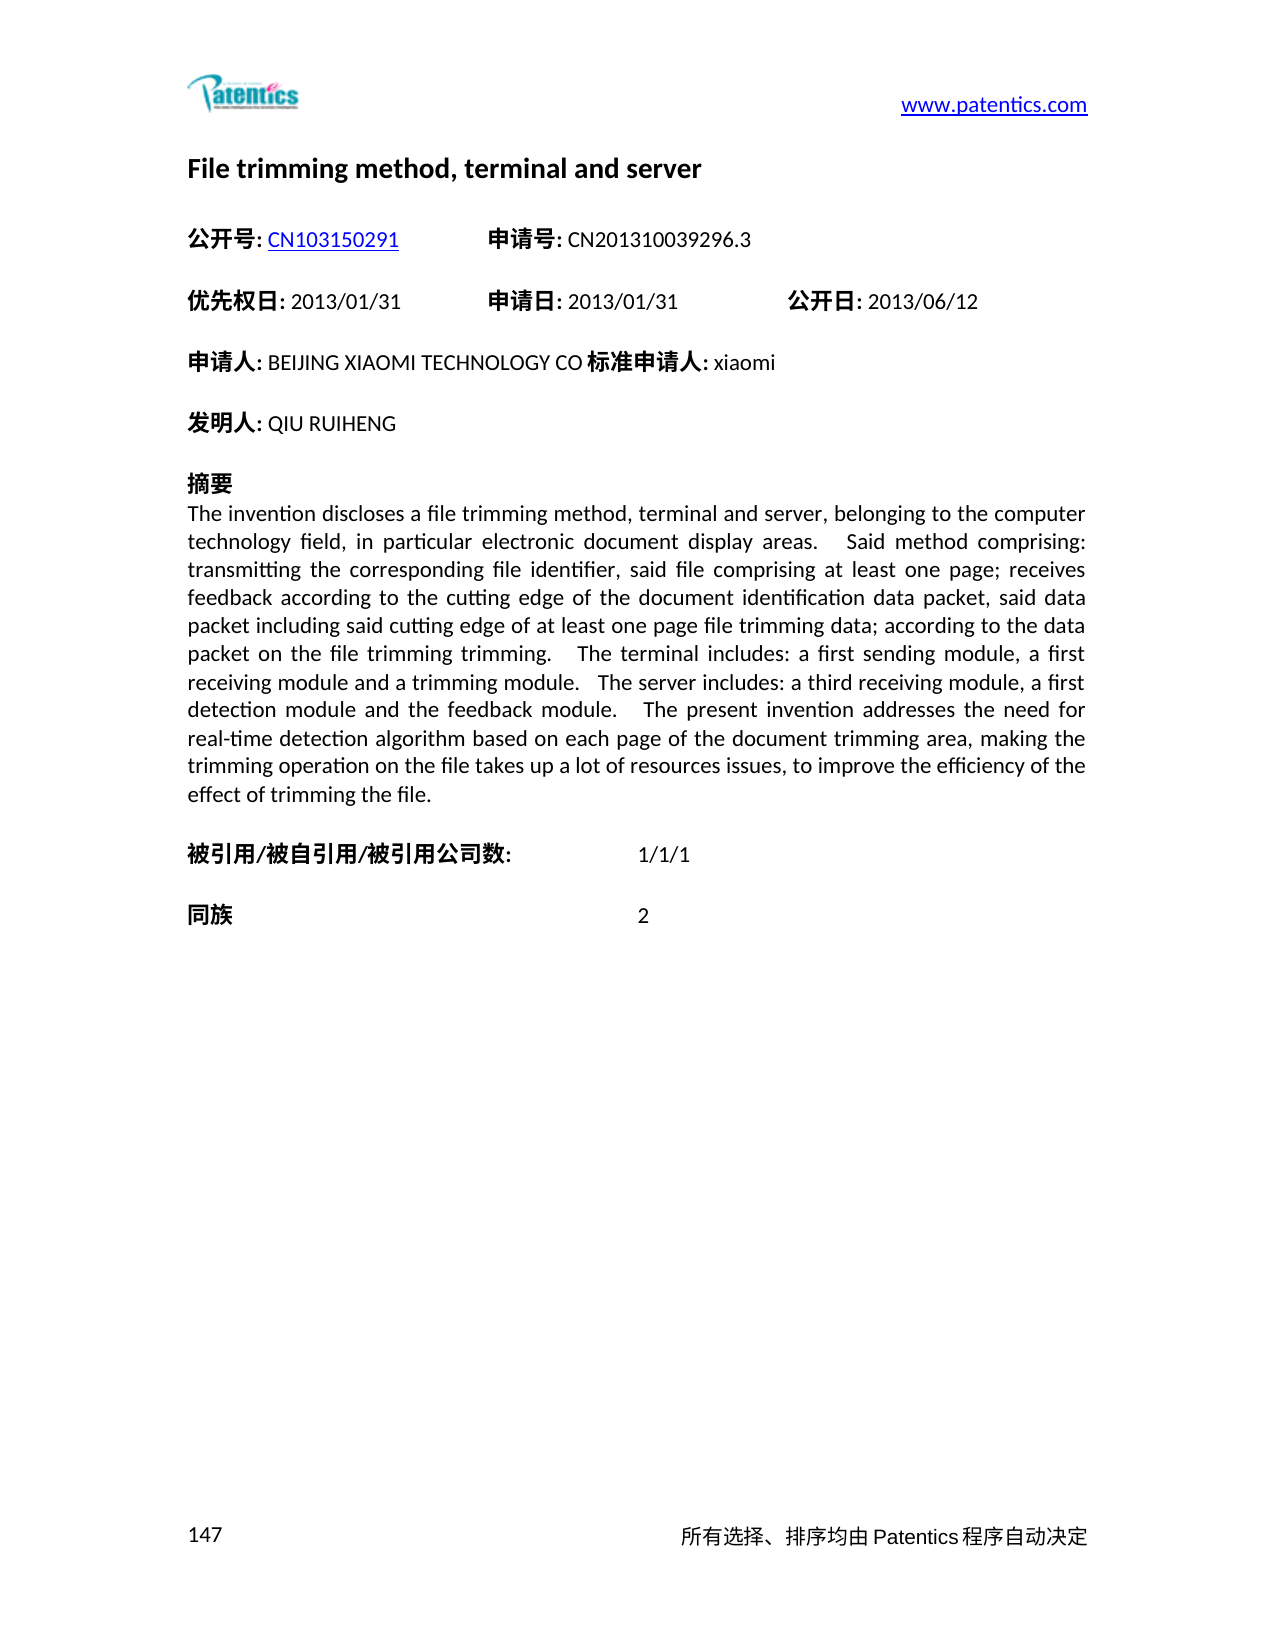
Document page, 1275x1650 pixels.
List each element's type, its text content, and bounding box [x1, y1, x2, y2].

text 优先权日: 2013/01/31 申请日: 2013/01/31 公开日: 2013/06/12 [187, 282, 1087, 316]
picture [187, 74, 301, 113]
text 同族 2 [187, 897, 1087, 930]
text 发明人: QIU RUIHENG [187, 405, 1087, 438]
text File trimming method, terminal and server [187, 150, 1087, 186]
text 摘要 [187, 466, 1087, 499]
text 被引用/被自引用/被引用公司数: 1/1/1 [187, 836, 1087, 869]
text 公开号: CN103150291 申请号: CN201310039296.3 [187, 221, 1087, 254]
text 申请人: BEIJING XIAOMI TECHNOLOGY CO标准申请人: xiaomi [187, 344, 1087, 377]
text The invention discloses a file trimming method, terminal and server, belonging to the computer technology field, in particular electronic document display areas. Said method comprising: transmitting the corresponding file identifier, said file comprising at least one page; receives feedback according to the cutting edge of the document identification data packet, said data packet including said cutting edge of at least one page file trimming data; according to the data packet on the file trimming trimming. The terminal includes: a first sending module, a first receiving module and a trimming module. The server includes: a third receiving module, a first detection module and the feedback module. The present invention addresses the need for real-time detection algorithm based on each page of the document trimming area, making the trimming operation on the file takes up a lot of resources issues, to improve the efficiency of the effect of trimming the file. [187, 499, 1087, 808]
